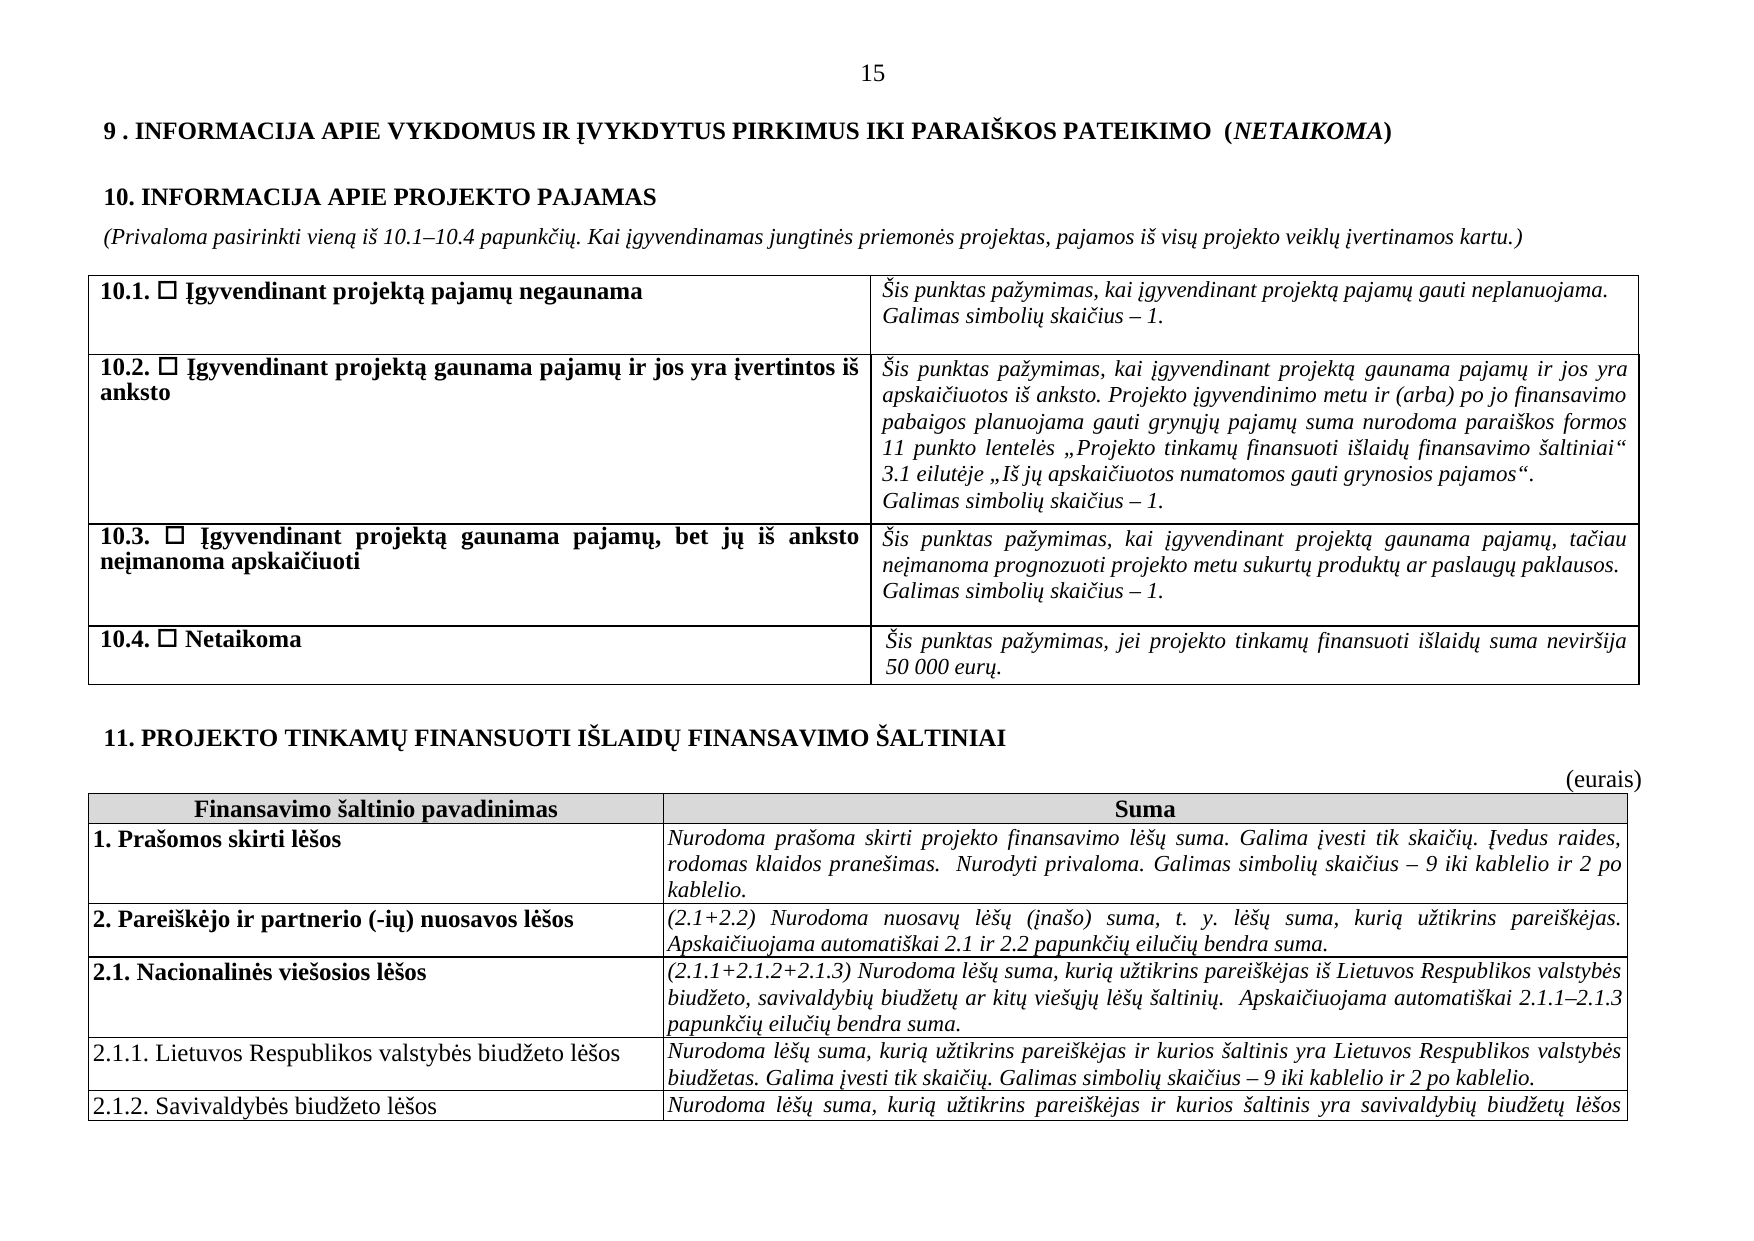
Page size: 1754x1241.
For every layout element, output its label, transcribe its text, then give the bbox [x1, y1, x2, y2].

subtitle 9 . INFORMACIJA APIE VYKDOMUS IR ĮVYKDYTUS PIRKIMUS IKI PARAIŠKOS PATEIKIMO (NETAIKOMA) [103, 116, 1642, 145]
subtitle 10. INFORMACIJA APIE PROJEKTO PAJAMAS [103, 182, 1642, 211]
table_header Suma [664, 794, 1627, 823]
table_cell 10.2. Įgyvendinant projektą gaunama pajamų ir jos yra įvertintos iš anksto [89, 355, 870, 523]
table_cell 2.1.1. Lietuvos Respublikos valstybės biudžeto lėšos [89, 1038, 663, 1090]
table_header Finansavimo šaltinio pavadinimas [89, 794, 663, 823]
table_cell 2.1. Nacionalinės viešosios lėšos [89, 958, 663, 1037]
text (Privaloma pasirinkti vieną iš 10.1–10.4 papunkčių. Kai įgyvendinamas jungtinės priemonės projektas, pajamos iš visų projekto veiklų įvertinamos kartu.) [103, 223, 1642, 250]
table_header Šis punktas pažymimas, kai įgyvendinant projektą pajamų gauti neplanuojama. Galimas simbolių skaičius – 1. [871, 276, 1638, 353]
table_cell 10.3. Įgyvendinant projektą gaunama pajamų, bet jų iš anksto neįmanoma apskaičiuoti [89, 525, 870, 625]
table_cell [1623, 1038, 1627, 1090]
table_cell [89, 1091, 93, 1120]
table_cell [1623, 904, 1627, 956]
text (eurais) [153, 764, 1642, 793]
table_cell Šis punktas pažymimas, kai įgyvendinant projektą gaunama pajamų, tačiau neįmanoma prognozuoti projekto metu sukurtų produktų ar paslaugų paklausos. Galimas simbolių skaičius – 1. [872, 525, 1638, 625]
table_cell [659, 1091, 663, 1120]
table_cell Šis punktas pažymimas, jei projekto tinkamų finansuoti išlaidų suma neviršija 50 000 eurų. [872, 627, 1638, 684]
table_cell Šis punktas pažymimas, kai įgyvendinant projektą gaunama pajamų ir jos yra apskaičiuotos iš anksto. Projekto įgyvendinimo metu ir (arba) po jo finansavimo pabaigos planuojama gauti grynųjų pajamų suma nurodoma paraiškos formos 11 punkto lentelės „Projekto tinkamų finansuoti išlaidų finansavimo šaltiniai“ 3.1 eilutėje „Iš jų apskaičiuotos numatomos gauti grynosios pajamos“. Galimas simbolių skaičius – 1. [872, 355, 1638, 523]
table_cell 1. Prašomos skirti lėšos [89, 824, 663, 903]
table_cell 10.4. Netaikoma [89, 627, 870, 684]
subtitle 11. PROJEKTO TINKAMŲ FINANSUOTI IŠLAIDŲ FINANSAVIMO ŠALTINIAI [103, 723, 1642, 752]
table_cell 2. Pareiškėjo ir partnerio (-ių) nuosavos lėšos [89, 904, 663, 956]
table_cell (2.1.1+2.1.2+2.1.3) Nurodoma lėšų suma, kurią užtikrins pareiškėjas iš Lietuvos Respublikos valstybės biudžeto, savivaldybių biudžetų ar kitų viešųjų lėšų šaltinių. Apskaičiuojama automatiškai 2.1.1–2.1.3 papunkčių eilučių bendra suma. [664, 958, 1627, 1037]
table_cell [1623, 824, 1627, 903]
table_header 10.1. Įgyvendinant projektą pajamų negaunama [89, 276, 870, 353]
